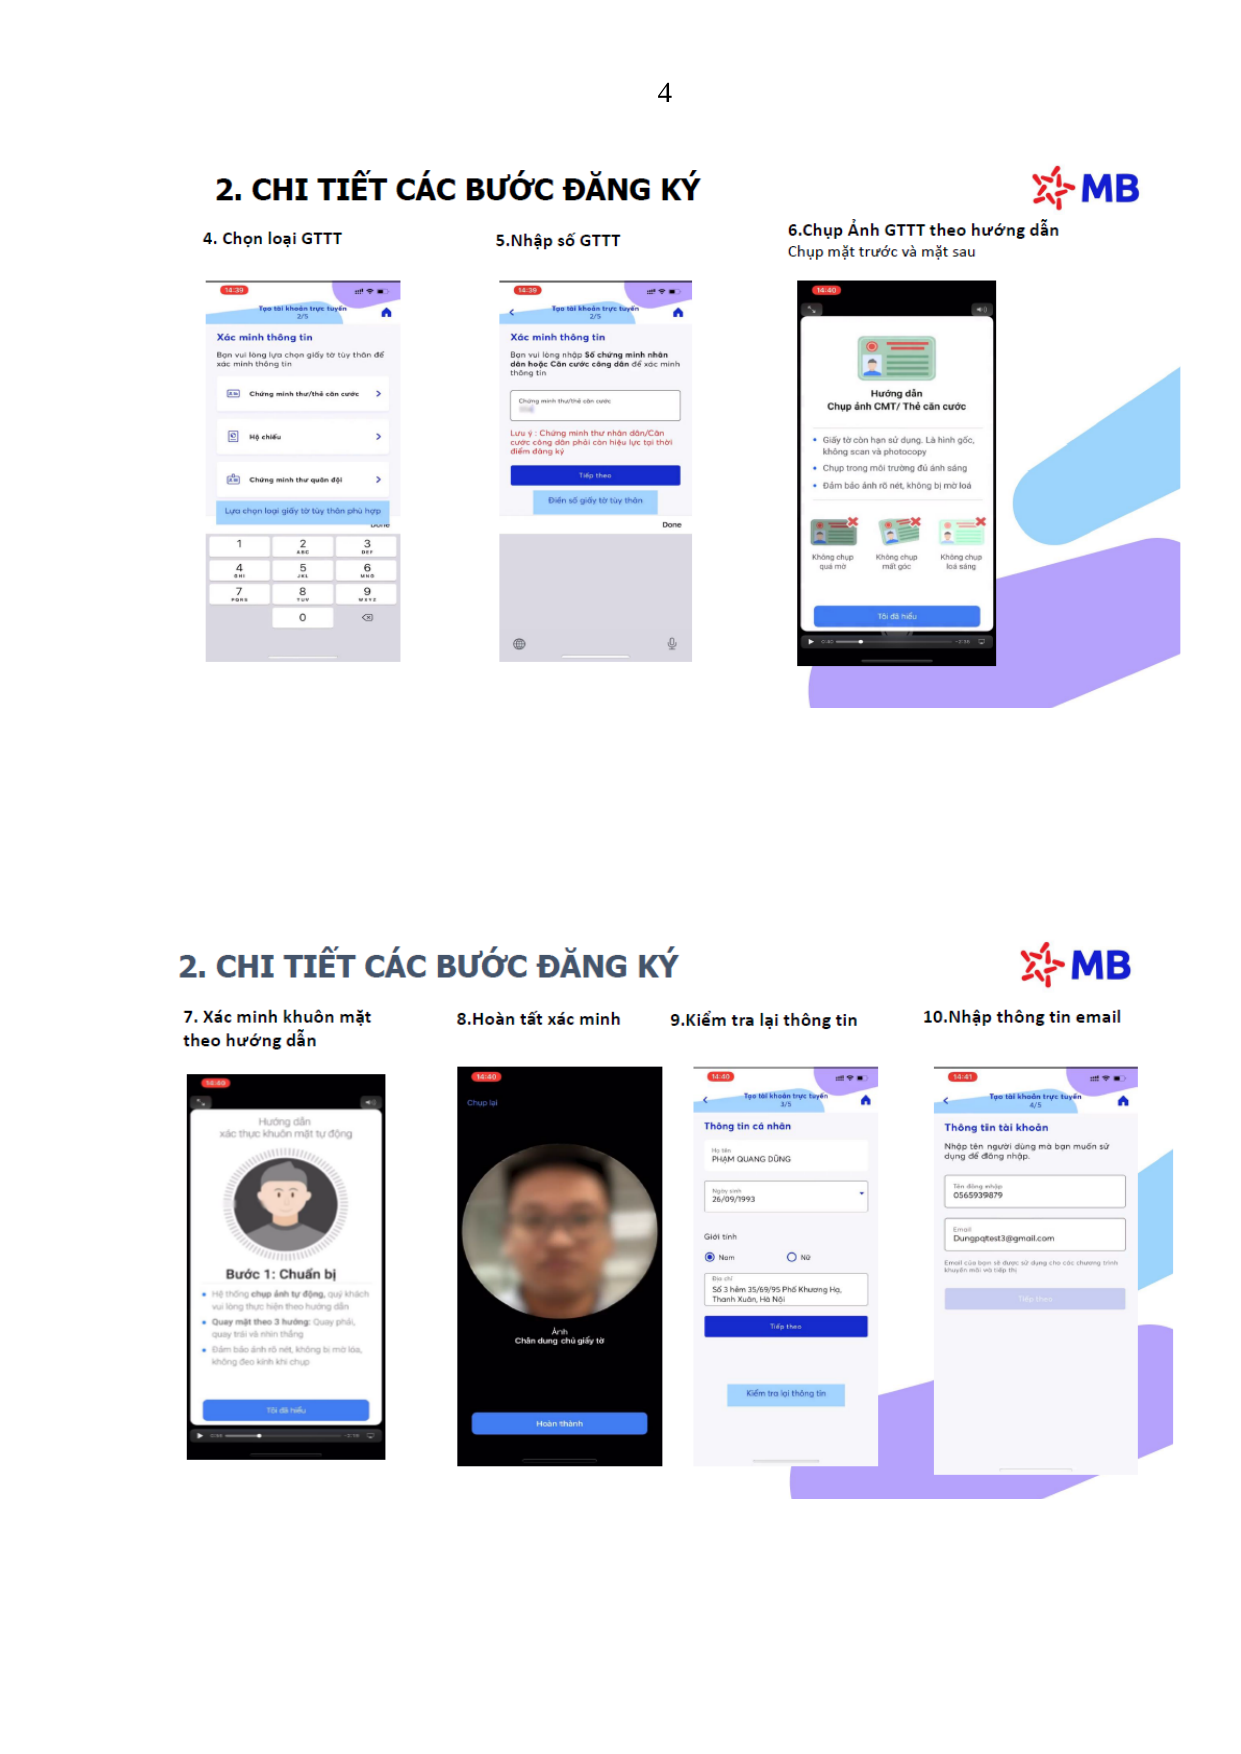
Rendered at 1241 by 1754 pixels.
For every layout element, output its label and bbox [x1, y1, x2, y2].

picture [163, 141, 1181, 708]
picture [125, 917, 1174, 1499]
